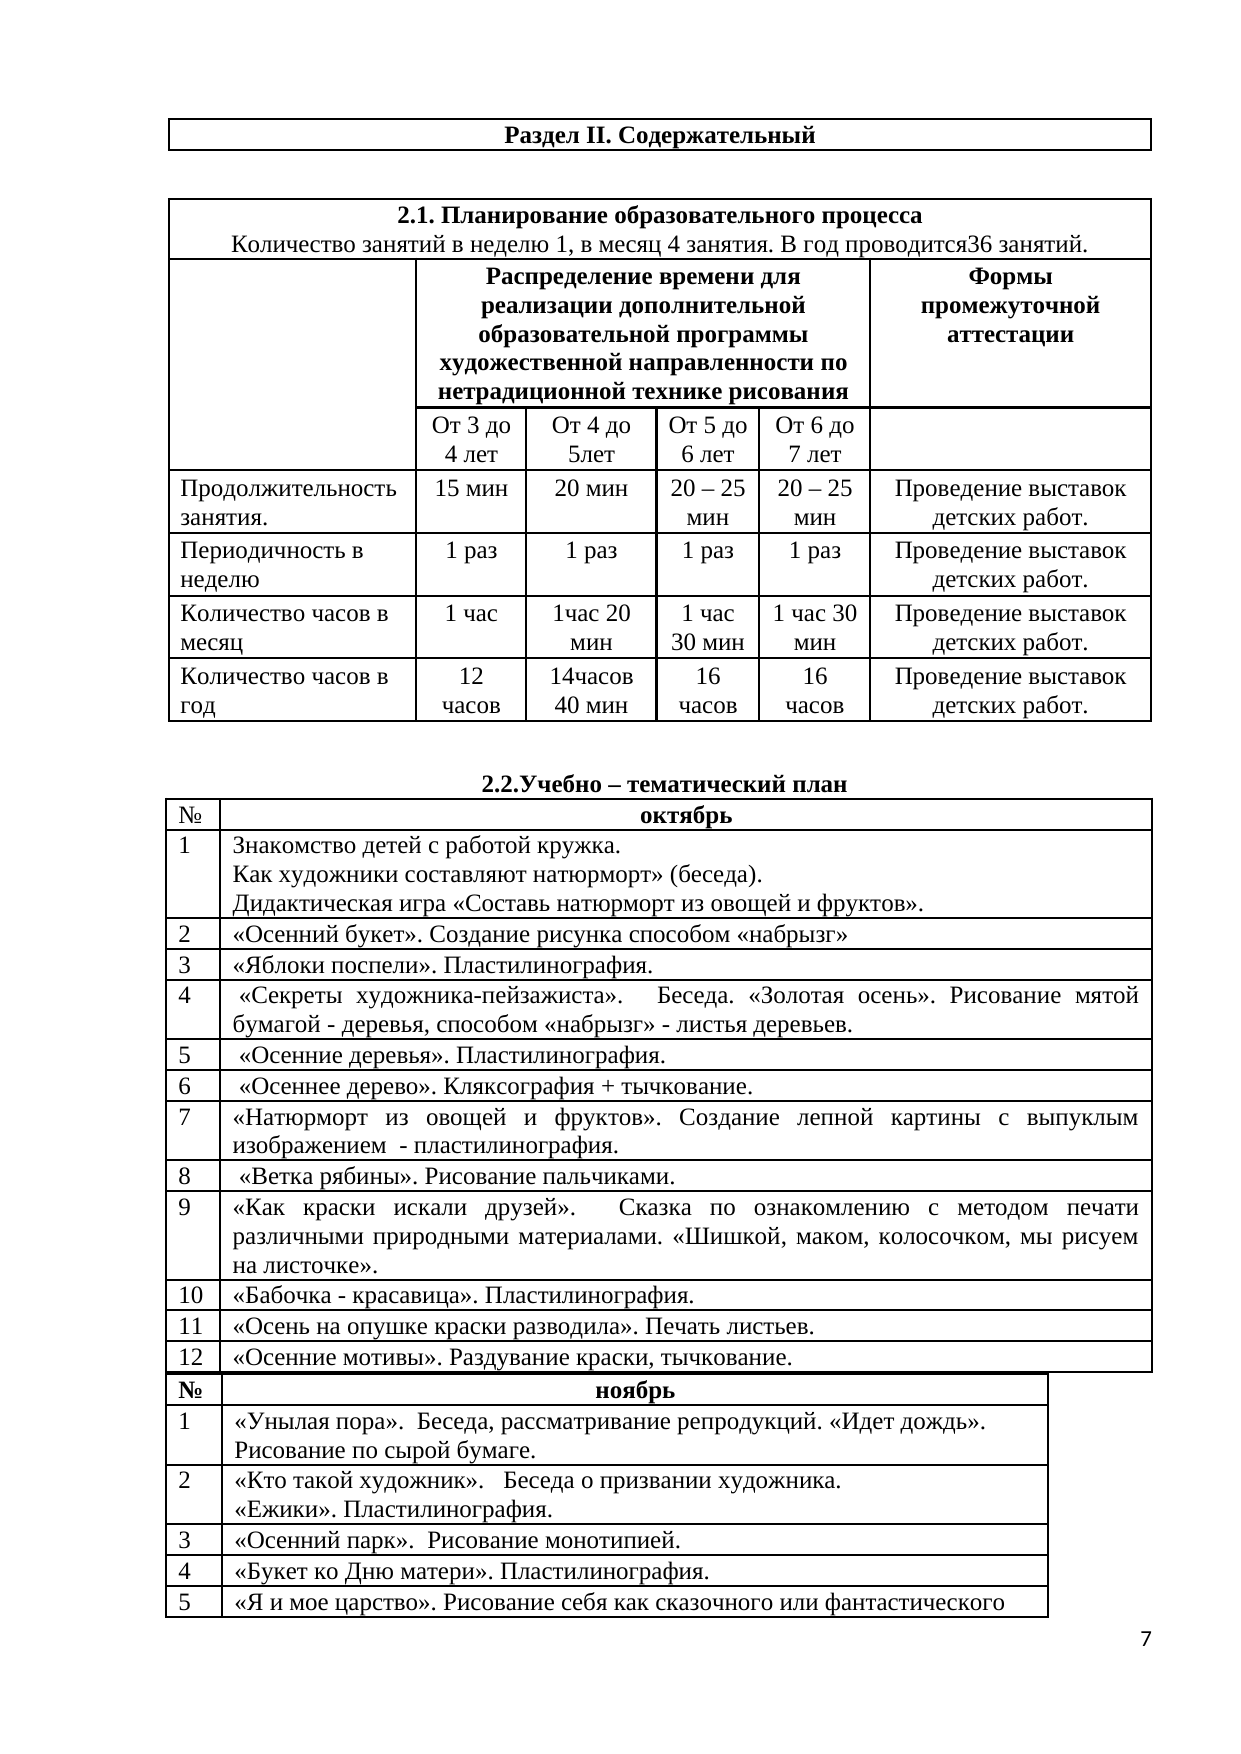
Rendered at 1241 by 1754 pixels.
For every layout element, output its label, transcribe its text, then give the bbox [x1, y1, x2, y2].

table_cell «Натюрморт из овощей и фруктов». Создание лепной картины с выпуклым изображением - пластилинография. [221, 1102, 1151, 1159]
table_cell 7 [167, 1102, 219, 1159]
table_cell 16 часов [658, 659, 758, 720]
table_cell «Унылая пора». Беседа, рассматривание репродукций. «Идет дождь». Рисование по сырой бумаге. [223, 1406, 1047, 1463]
table_cell «Осеннее дерево». Кляксография + тычкование. [221, 1071, 1151, 1100]
text 2.2.Учебно – тематический план [177, 769, 1152, 798]
table_cell 4 [167, 1556, 221, 1585]
table_cell 1 [167, 1406, 221, 1463]
table_cell 2 [167, 1466, 221, 1523]
table_header № [167, 1375, 221, 1404]
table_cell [223, 1587, 1047, 1616]
table_cell От 6 до 7 лет [760, 409, 869, 469]
table_cell «Секреты художника-пейзажиста». Беседа. «Золотая осень». Рисование мятой бумагой - деревья, способом «набрызг» - листья деревьев. [221, 981, 1151, 1038]
table_cell 12 часов [417, 659, 525, 720]
table_cell 4 [167, 981, 219, 1038]
table_cell 20 – 25 мин [760, 471, 869, 532]
table_cell «Как краски искали друзей». Сказка по ознакомлению с методом печати различными природными материалами. «Шишкой, маком, колосочком, мы рисуем на листочке». [221, 1192, 1151, 1278]
table_cell 3 [167, 950, 219, 978]
table_cell От 3 до 4 лет [417, 409, 525, 469]
table_cell Знакомство детей с работой кружка. Как художники составляют натюрморт» (беседа). Дидактическая игра «Составь натюрморт из овощей и фруктов». [221, 831, 1151, 917]
table_cell Продолжительность занятия. [170, 471, 415, 532]
table_cell «Осенние деревья». Пластилинография. [221, 1040, 1151, 1069]
table_cell 1 раз [760, 534, 869, 594]
table_cell «Бабочка - красавица». Пластилинография. [221, 1281, 1151, 1309]
table_cell 9 [167, 1192, 219, 1278]
table_cell 5 [167, 1587, 221, 1616]
table_cell От 4 до 5лет [527, 409, 655, 469]
table_cell 1 раз [527, 534, 655, 594]
table_cell 15 мин [417, 471, 525, 532]
table_cell 1 час 30 мин [658, 597, 758, 657]
table_cell 8 [167, 1161, 219, 1190]
table_cell 3 [167, 1525, 221, 1554]
table_cell 11 [167, 1311, 219, 1340]
table_cell 12 [167, 1342, 219, 1371]
table_cell Проведение выставок детских работ. [871, 534, 1150, 594]
table_cell «Осенний букет». Создание рисунка способом «набрызг» [221, 919, 1151, 948]
table_cell Распределение времени для реализации дополнительной образовательной программы художественной направленности по нетрадиционной технике рисования [417, 260, 869, 406]
table_header ноябрь [223, 1375, 1047, 1404]
table_cell 1 час 30 мин [760, 597, 869, 657]
table_cell 16 часов [760, 659, 869, 720]
table_cell Количество часов в месяц [170, 597, 415, 657]
table_cell «Кто такой художник». Беседа о призвании художника. «Ежики». Пластилинография. [223, 1466, 1047, 1523]
table_cell 6 [167, 1071, 219, 1100]
table_cell «Ветка рябины». Рисование пальчиками. [221, 1161, 1151, 1190]
table_header 2.1. Планирование образовательного процесса Количество занятий в неделю 1, в месяц 4 занятия. В год проводится36 занятий. [170, 200, 397, 257]
table_cell 14часов 40 мин [527, 659, 655, 720]
table_cell [170, 260, 415, 469]
table_header Раздел II. Содержательный [170, 120, 1150, 149]
table_cell Проведение выставок детских работ. [871, 597, 1150, 657]
table_cell Проведение выставок детских работ. [871, 659, 1150, 720]
table_cell Количество часов в год [170, 659, 415, 720]
table_cell 1 раз [658, 534, 758, 594]
table_header № [167, 800, 219, 828]
table_cell 1 [167, 831, 219, 917]
table_cell «Осенние мотивы». Раздувание краски, тычкование. [221, 1342, 1151, 1371]
table_cell «Осень на опушке краски разводила». Печать листьев. [221, 1311, 1151, 1340]
table_cell Проведение выставок детских работ. [871, 471, 1150, 532]
table_header октябрь [221, 800, 1151, 828]
table_header 2.1. Планирование образовательного процесса Количество занятий в неделю 1, в месяц 4 занятия. В год проводится36 занятий. [923, 200, 1150, 257]
table_cell 20 мин [527, 471, 655, 532]
table_cell 1час 20 мин [527, 597, 655, 657]
table_cell Периодичность в неделю [170, 534, 415, 594]
table_cell Формы промежуточной аттестации [871, 260, 1150, 406]
table_cell 2 [167, 919, 219, 948]
table_cell «Осенний парк». Рисование монотипией. [223, 1525, 1047, 1554]
table_cell 1 раз [417, 534, 525, 594]
table_cell 1 час [417, 597, 525, 657]
table_cell 20 – 25 мин [658, 471, 758, 532]
table_cell От 5 до 6 лет [658, 409, 758, 469]
table_cell «Букет ко Дню матери». Пластилинография. [223, 1556, 1047, 1585]
table_cell 10 [167, 1281, 219, 1309]
table_cell [871, 409, 1150, 469]
table_cell 5 [167, 1040, 219, 1069]
table_cell «Яблоки поспели». Пластилинография. [221, 950, 1151, 978]
